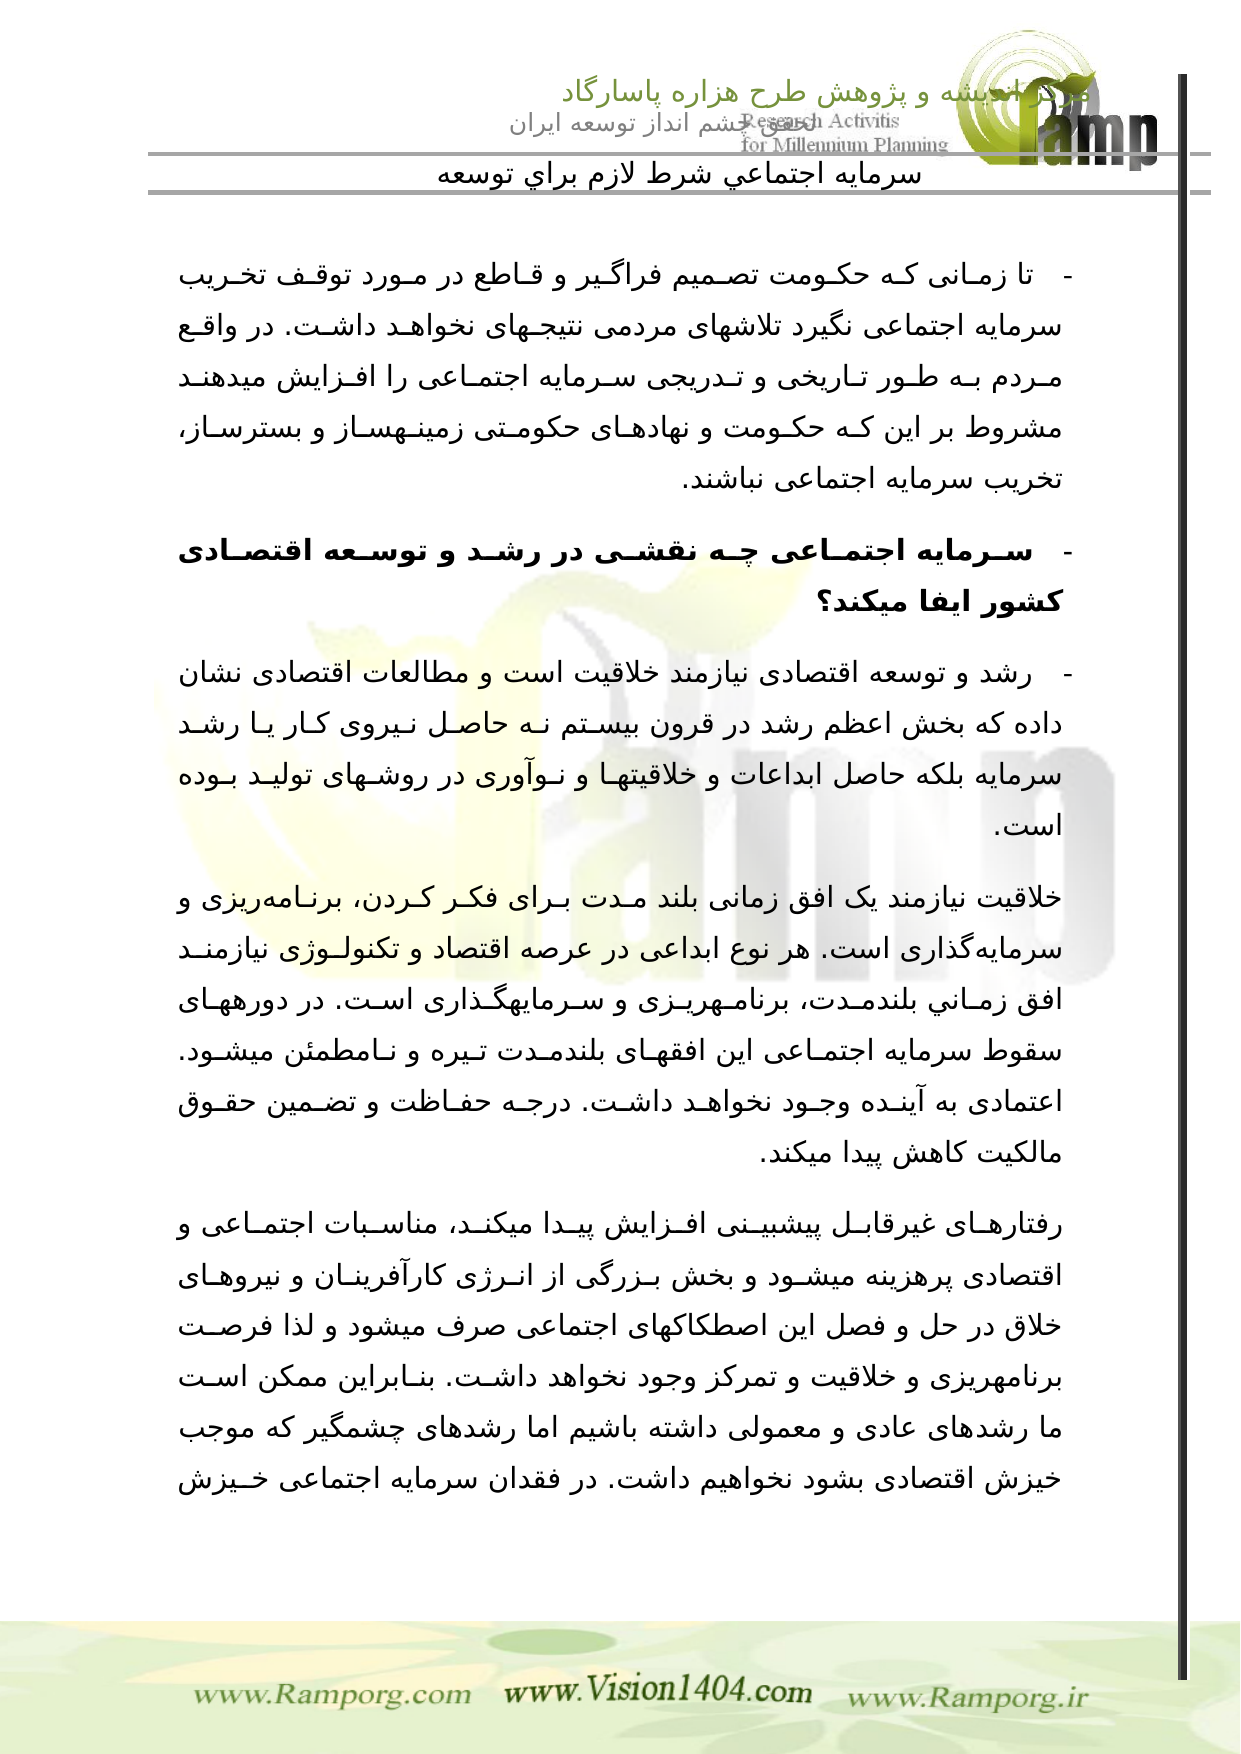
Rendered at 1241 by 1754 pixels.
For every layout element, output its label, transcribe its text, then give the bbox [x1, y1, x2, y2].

text خلاقیت نیازمند یک افق زمانی بلند مدت برای فکر کردن، برنامه‌ریزی و سرمایه‌گذاری است. هر نوع ابداعی در عرصه اقتصاد و تکنولوژی نیازمند افق زماني بلندمدت، برنامهریزی و سرمایهگذاری است. در دورههای سقوط سرمایه اجتماعی این افقهای بلندمدت تیره و نامطمئن میشود. اعتمادی به آینده وجود نخواهد داشت. درجه حفاظت و تضمین حقوق مالکیت کاهش پیدا میکند. [177, 880, 1063, 1169]
picture [956, 21, 1160, 152]
picture [739, 123, 746, 129]
list تا زمانی که حکومت تصمیم فراگیر و قاطع در مورد توقف تخریب سرمایه اجتماعی نگیرد تلاشهای مردمی نتیجهای نخواهد داشت. در واقع مردم به طور تاریخی و تدریجی سرمایه اجتماعی را افزایش میدهند مشروط بر این که حکومت و نهادهای حکومتی زمینهساز و بسترساز، تخریب سرمایه اجتماعی نباشند. [177, 257, 1063, 495]
picture [0, 1621, 1241, 1754]
picture [739, 108, 953, 152]
list رشد و توسعه اقتصادی نیازمند خلاقیت است و مطالعات اقتصادی نشان داده که بخش اعظم رشد در قرون بیستم نه حاصل نیروی کار یا رشد سرمایه بلکه حاصل ابداعات و خلاقیتها و نوآوری در روشهای تولید بوده است. [177, 656, 1063, 843]
picture [956, 156, 1160, 175]
picture [739, 156, 953, 161]
list سرمایه اجتماعی چه نقشی در رشد و توسعه اقتصادی کشور ایفا میکند؟ [177, 533, 1063, 618]
